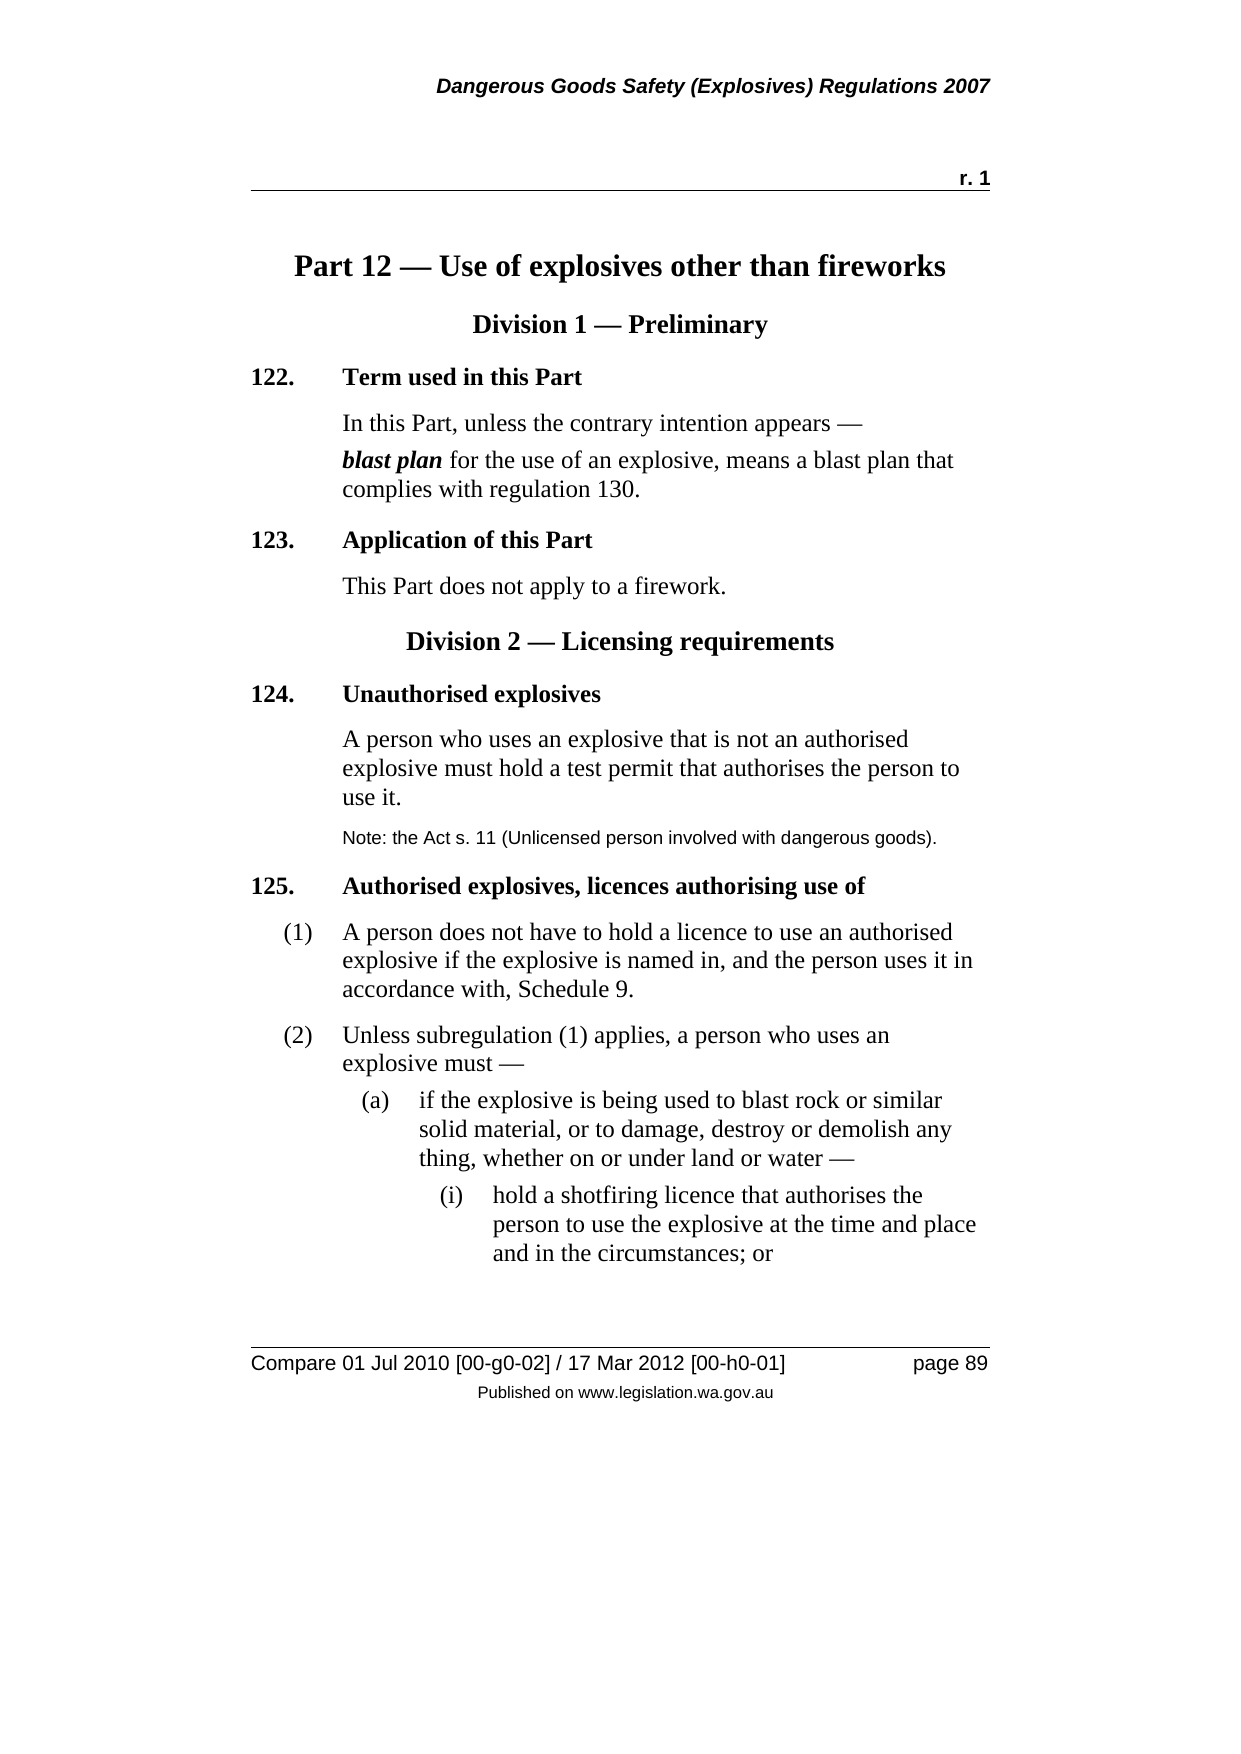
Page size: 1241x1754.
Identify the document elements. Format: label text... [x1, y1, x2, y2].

text blast plan for the use of an explosive, means a blast plan that complies with regulation 130. [251, 445, 990, 502]
text In this Part, unless the contrary intention appears — [251, 408, 990, 437]
subtitle Part 12 — Use of explosives other than fireworks [251, 247, 990, 283]
subtitle 122. Term used in this Part [251, 362, 990, 391]
subtitle Division 1 — Preliminary [251, 308, 990, 339]
subtitle Division 2 — Licensing requirements [251, 624, 990, 656]
text (1) A person does not have to hold a licence to use an authorised explosive if the explosive is named in, and the person uses it in accordance with, Schedule 9. [251, 917, 990, 1003]
text A person who uses an explosive that is not an authorised explosive must hold a test permit that authorises the person to use it. [251, 724, 990, 810]
text (a) if the explosive is being used to blast rock or similar solid material, or to damage, destroy or demolish any thing, whether on or under land or water — [251, 1086, 990, 1172]
subtitle 125. Authorised explosives, licences authorising use of [251, 871, 990, 900]
subtitle 124. Unauthorised explosives [251, 679, 990, 707]
text (i) hold a shotfiring licence that authorises the person to use the explosive at the time and place and in the circumstances; or [251, 1180, 990, 1266]
text This Part does not apply to a firework. [251, 571, 990, 599]
text Note: the Act s. 11 (Unlicensed person involved with dangerous goods). [251, 827, 990, 848]
text (2) Unless subregulation (1) applies, a person who uses an explosive must — [251, 1020, 990, 1077]
subtitle 123. Application of this Part [251, 525, 990, 554]
